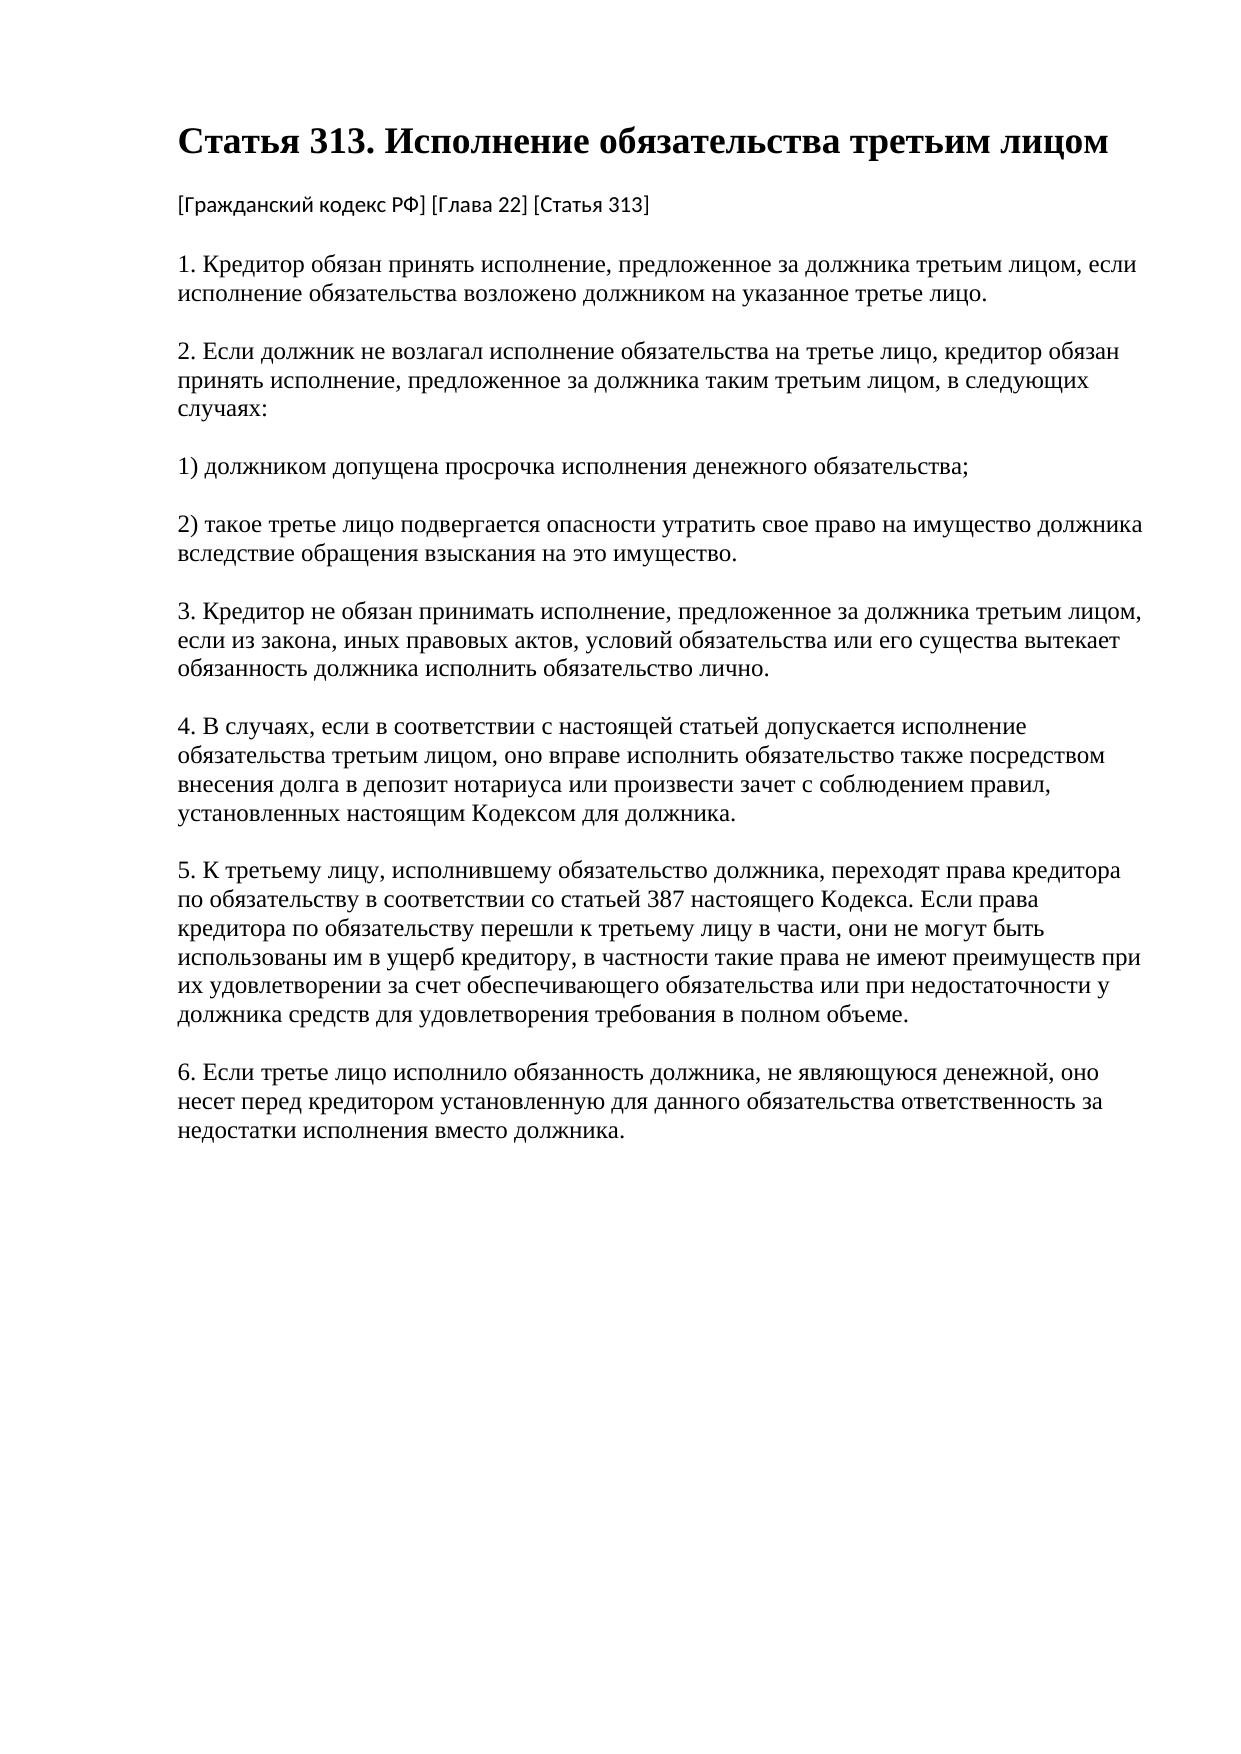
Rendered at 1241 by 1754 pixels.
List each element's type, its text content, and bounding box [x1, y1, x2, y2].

text 4. В случаях, если в соответствии с настоящей статьей допускается исполнение обязательства третьим лицом, оно вправе исполнить обязательство также посредством внесения долга в депозит нотариуса или произвести зачет с соблюдением правил, установленных настоящим Кодексом для должника. [177, 711, 1152, 826]
subtitle Статья 313. Исполнение обязательства третьим лицом [177, 118, 1152, 161]
text 6. Если третье лицо исполнило обязанность должника, не являющуюся денежной, оно несет перед кредитором установленную для данного обязательства ответственность за недостатки исполнения вместо должника. [177, 1057, 1152, 1143]
text 1. Кредитор обязан принять исполнение, предложенное за должника третьим лицом, если исполнение обязательства возложено должником на указанное третье лицо. [177, 249, 1152, 307]
text 3. Кредитор не обязан принимать исполнение, предложенное за должника третьим лицом, если из закона, иных правовых актов, условий обязательства или его существа вытекает обязанность должника исполнить обязательство лично. [177, 596, 1152, 682]
text 5. К третьему лицу, исполнившему обязательство должника, переходят права кредитора по обязательству в соответствии со статьей 387 настоящего Кодекса. Если права кредитора по обязательству перешли к третьему лицу в части, они не могут быть использованы им в ущерб кредитору, в частности такие права не имеют преимуществ при их удовлетворении за счет обеспечивающего обязательства или при недостаточности у должника средств для удовлетворения требования в полном объеме. [177, 856, 1152, 1028]
text [Гражданский кодекс РФ] [Глава 22] [Статья 313] [177, 190, 1152, 218]
text 2) такое третье лицо подвергается опасности утратить свое право на имущество должника вследствие обращения взыскания на это имущество. [177, 509, 1152, 567]
text 2. Если должник не возлагал исполнение обязательства на третье лицо, кредитор обязан принять исполнение, предложенное за должника таким третьим лицом, в следующих случаях: [177, 336, 1152, 422]
text 1) должником допущена просрочка исполнения денежного обязательства; [177, 451, 1152, 480]
